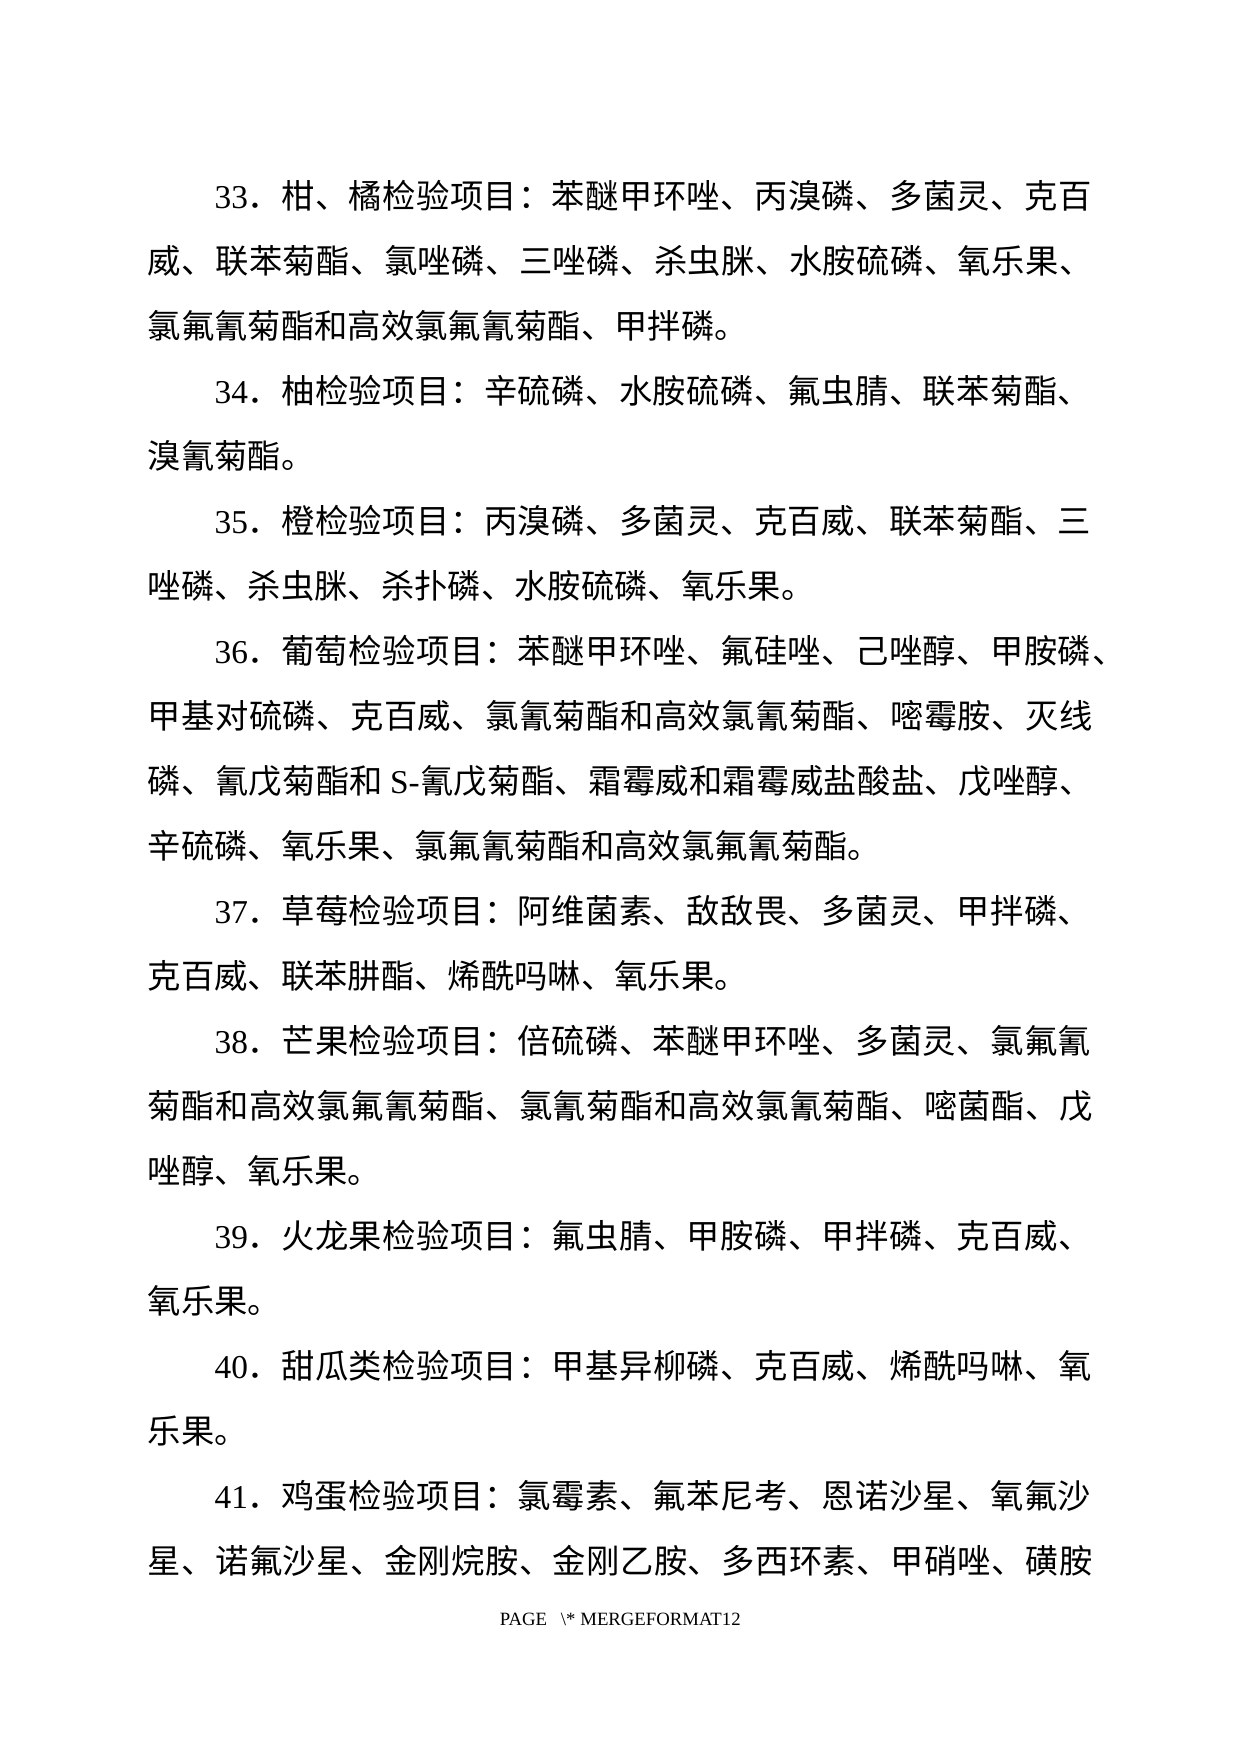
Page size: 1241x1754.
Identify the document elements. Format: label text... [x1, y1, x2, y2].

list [148, 1462, 1092, 1592]
list 橙检验项目：丙溴磷、多菌灵、克百威、联苯菊酯、三唑磷、杀虫脒、杀扑磷、水胺硫磷、氧乐果。 [148, 487, 1092, 617]
list 柚检验项目：辛硫磷、水胺硫磷、氟虫腈、联苯菊酯、溴氰菊酯。 [148, 357, 1092, 487]
list 芒果检验项目：倍硫磷、苯醚甲环唑、多菌灵、氯氟氰菊酯和高效氯氟氰菊酯、氯氰菊酯和高效氯氰菊酯、嘧菌酯、戊唑醇、氧乐果。 [148, 1007, 1092, 1202]
list 甜瓜类检验项目：甲基异柳磷、克百威、烯酰吗啉、氧乐果。 [148, 1332, 1092, 1462]
list 葡萄检验项目：苯醚甲环唑、氟硅唑、己唑醇、甲胺磷、甲基对硫磷、克百威、氯氰菊酯和高效氯氰菊酯、嘧霉胺、灭线磷、氰戊菊酯和S-氰戊菊酯、霜霉威和霜霉威盐酸盐、戊唑醇、辛硫磷、氧乐果、氯氟氰菊酯和高效氯氟氰菊酯。 [148, 617, 1092, 877]
list 柑、橘检验项目：苯醚甲环唑、丙溴磷、多菌灵、克百威、联苯菊酯、氯唑磷、三唑磷、杀虫脒、水胺硫磷、氧乐果、氯氟氰菊酯和高效氯氟氰菊酯、甲拌磷。 [148, 162, 1092, 357]
list 草莓检验项目：阿维菌素、敌敌畏、多菌灵、甲拌磷、克百威、联苯肼酯、烯酰吗啉、氧乐果。 [148, 877, 1092, 1007]
list 火龙果检验项目：氟虫腈、甲胺磷、甲拌磷、克百威、氧乐果。 [148, 1202, 1092, 1332]
